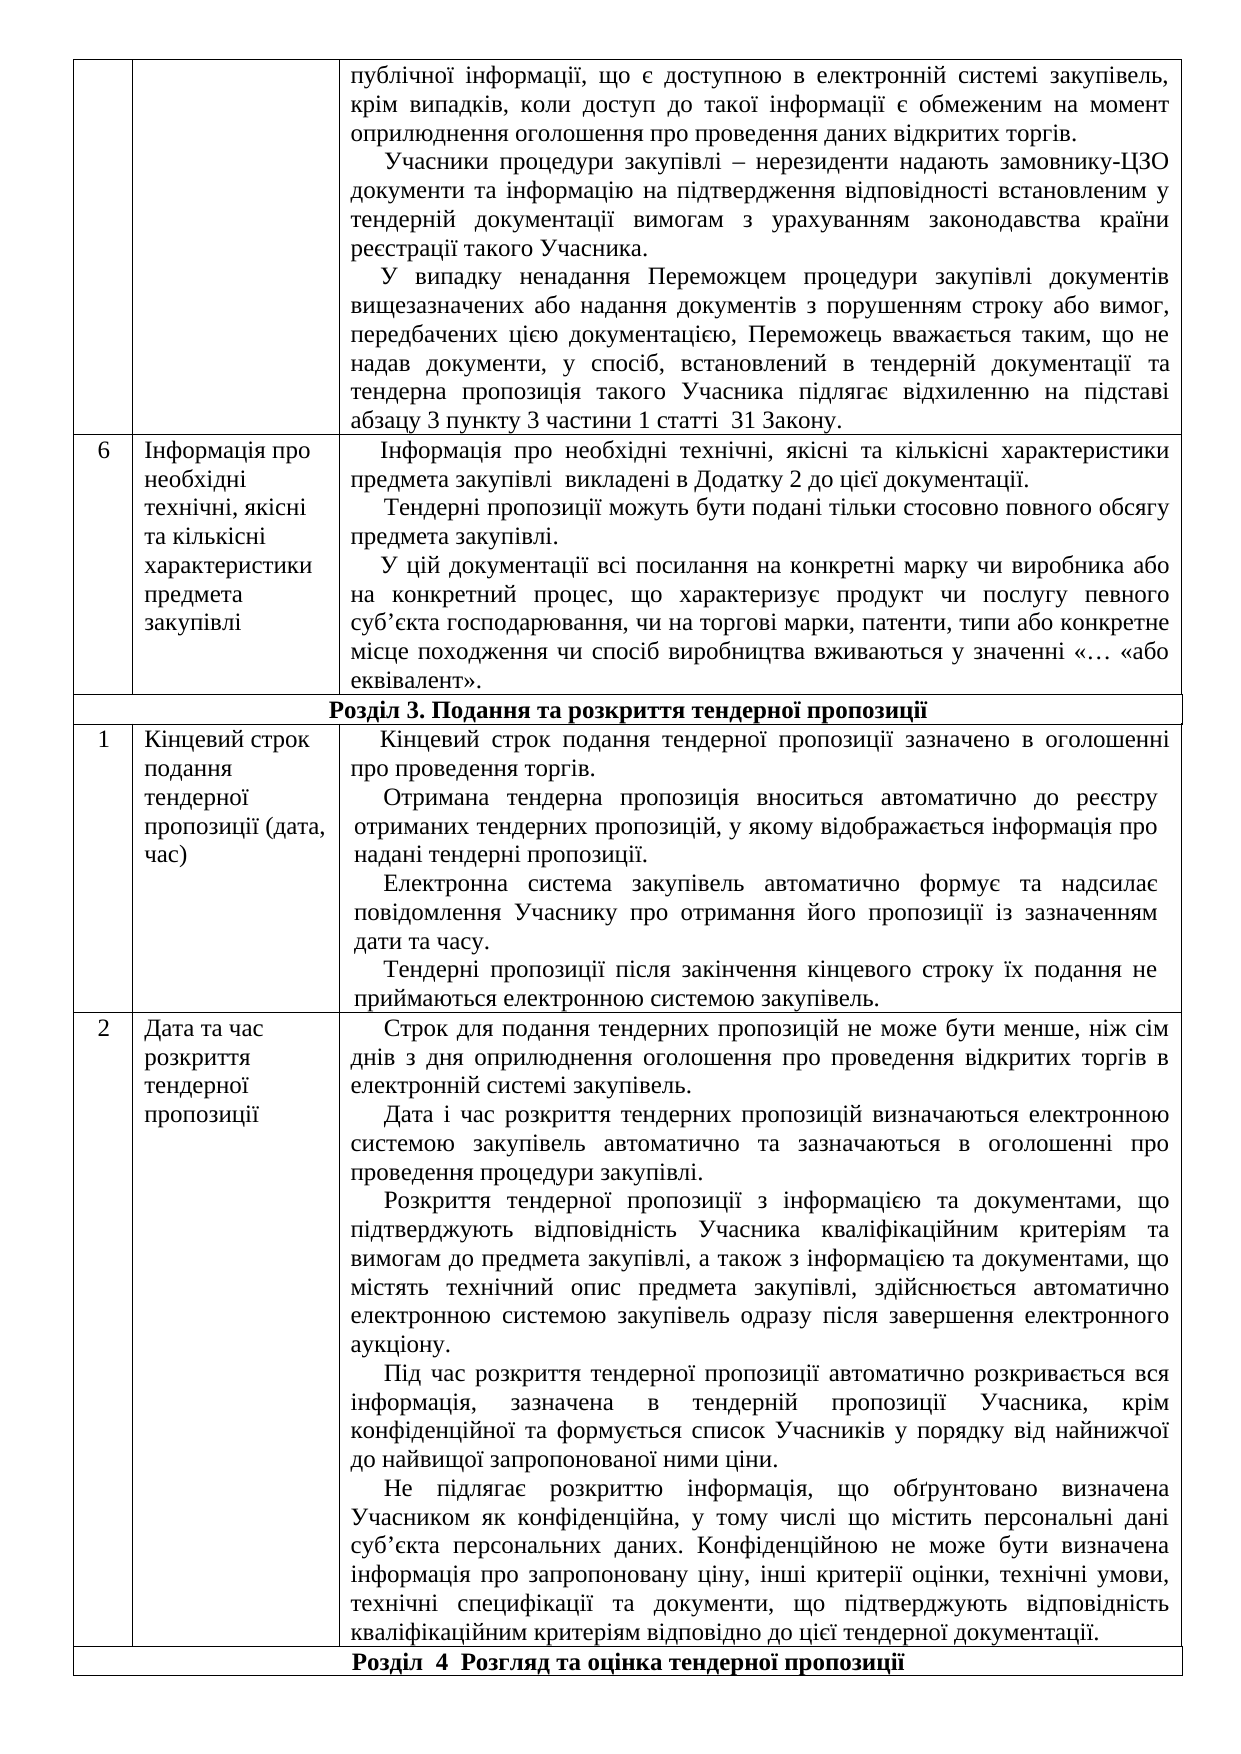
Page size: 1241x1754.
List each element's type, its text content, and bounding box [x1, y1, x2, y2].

table_cell Строк для подання тендерних пропозицій не може бути менше, ніж сім днів з дня оприлюднення оголошення про проведення відкритих торгів в електронній системі закупівель. Дата і час розкриття тендерних пропозицій визначаються електронною системою закупівель автоматично та зазначаються в оголошенні про проведення процедури закупівлі. Розкриття тендерної пропозиції з інформацією та документами, що підтверджують відповідність Учасника кваліфікаційним критеріям та вимогам до предмета закупівлі, а також з інформацією та документами, що містять технічний опис предмета закупівлі, здійснюється автоматично електронною системою закупівель одразу після завершення електронного аукціону. Під час розкриття тендерної пропозиції автоматично розкривається вся інформація, зазначена в тендерній пропозиції Учасника, крім конфіденційної та формується список Учасників у порядку від найнижчої до найвищої запропонованої ними ціни. Не підлягає розкриттю інформація, що обґрунтовано визначена Учасником як конфіденційна, у тому числі що містить персональні дані суб’єкта персональних даних. Конфіденційною не може бути визначена інформація про запропоновану ціну, інші критерії оцінки, технічні умови, технічні специфікації та документи, що підтверджують відповідність кваліфікаційним критеріям відповідно до цієї тендерної документації. [340, 1013, 1181, 1646]
table_cell Дата та час розкриття тендерної пропозиції [133, 1013, 339, 1646]
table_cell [133, 60, 339, 434]
table_cell 1 [74, 725, 132, 1012]
table_cell Розділ 3. Подання та розкриття тендерної пропозиції [74, 695, 1182, 723]
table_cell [340, 60, 1181, 434]
table_cell Інформація про необхідні технічні, якісні та кількісні характеристики предмета закупівлі [133, 435, 339, 694]
table_cell Кінцевий строк подання тендерної пропозиції зазначено в оголошенні про проведення торгів. Отримана тендерна пропозиція вноситься автоматично до реєстру отриманих тендерних пропозицій, у якому відображається інформація про надані тендерні пропозиції. Електронна система закупівель автоматично формує та надсилає повідомлення Учаснику про отримання його пропозиції із зазначенням дати та часу. Тендерні пропозиції після закінчення кінцевого строку їх подання не приймаються електронною системою закупівель. [340, 725, 1181, 1012]
table_cell 2 [74, 1013, 132, 1646]
table_cell 6 [74, 435, 132, 694]
table_cell Кінцевий строк подання тендерної пропозиції (дата, час) [133, 725, 339, 1012]
table_cell 5 [74, 60, 132, 434]
table_cell Інформація про необхідні технічні, якісні та кількісні характеристики предмета закупівлі викладені в Додатку 2 до цієї документації. Тендерні пропозиції можуть бути подані тільки стосовно повного обсягу предмета закупівлі. У цій документації всі посилання на конкретні марку чи виробника або на конкретний процес, що характеризує продукт чи послугу певного суб’єкта господарювання, чи на торгові марки, патенти, типи або конкретне місце походження чи спосіб виробництва вживаються у значенні «… «або еквівалент». [340, 435, 1181, 694]
table_cell Розділ 4 Розгляд та оцінка тендерної пропозиції [74, 1647, 1182, 1675]
